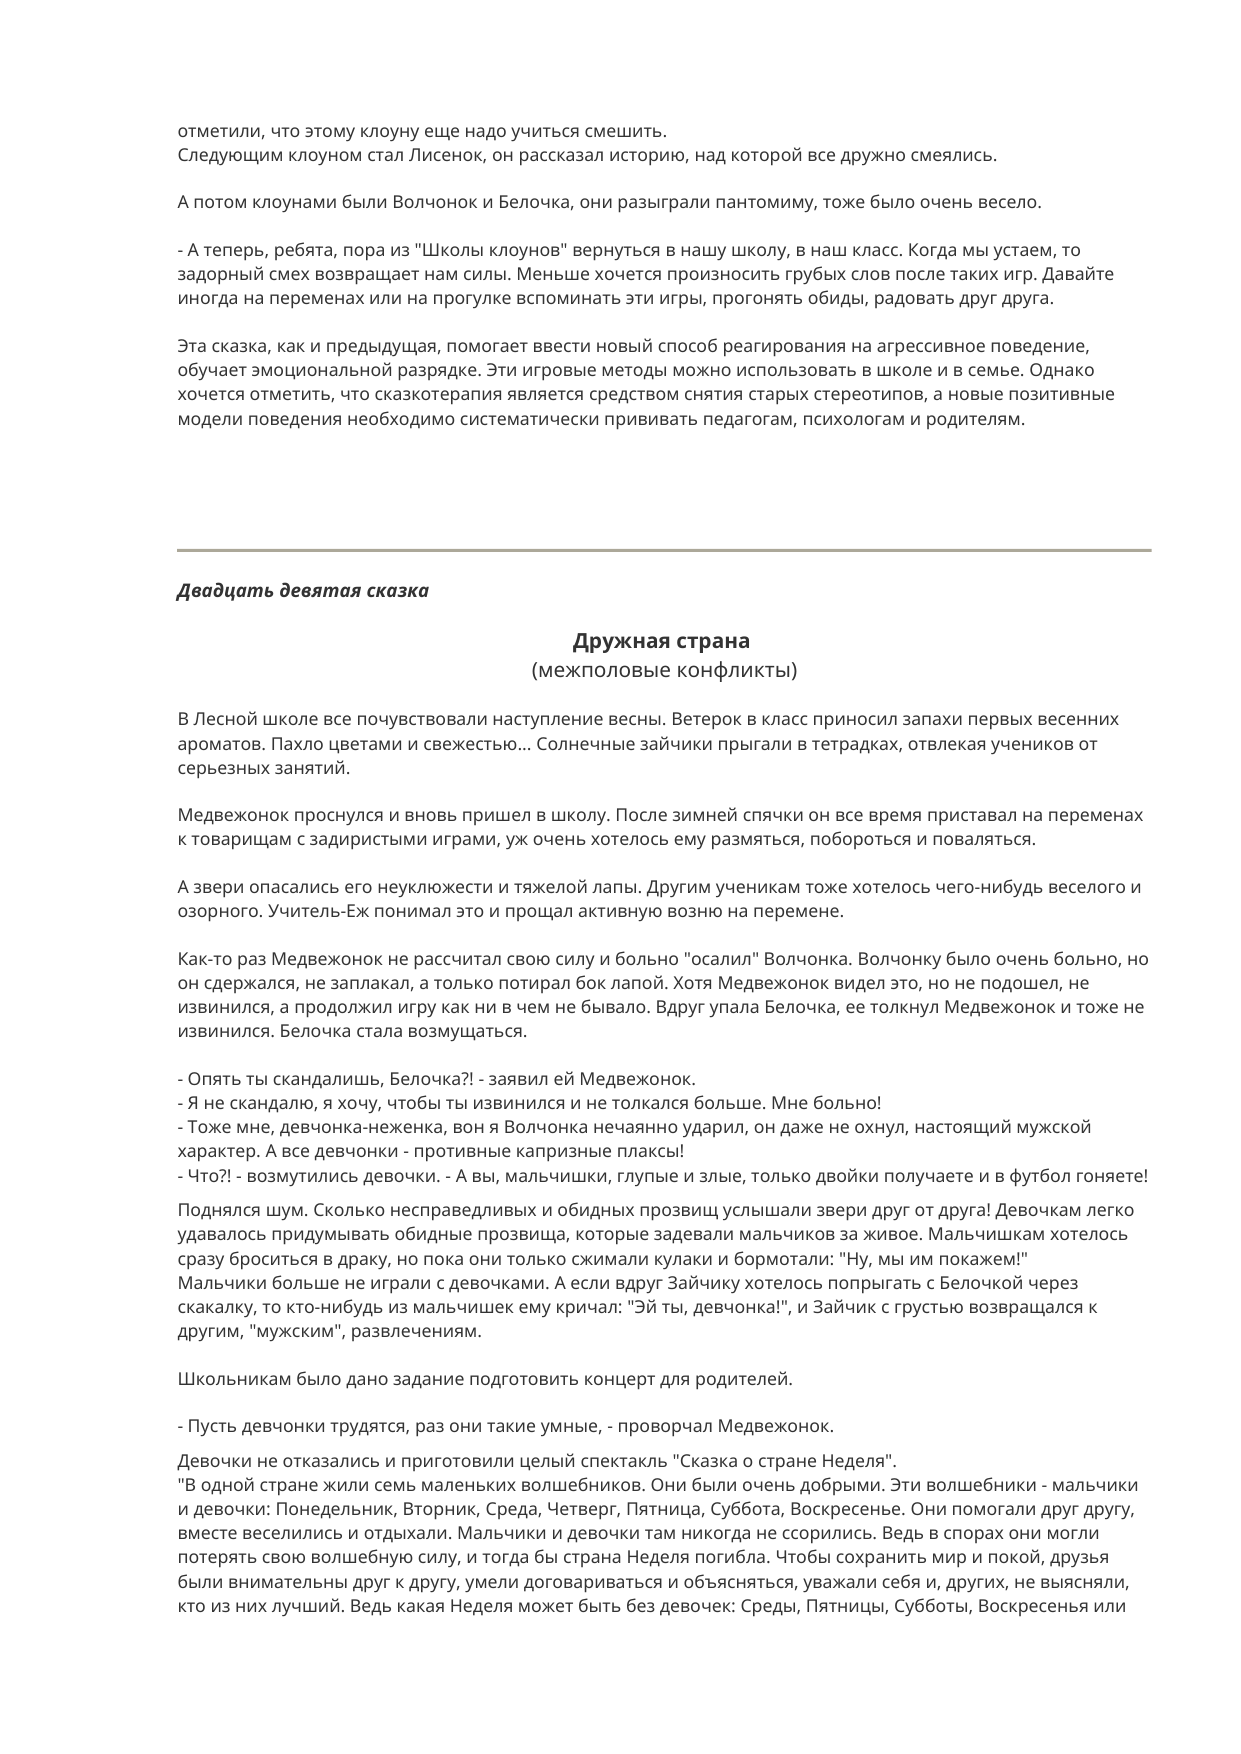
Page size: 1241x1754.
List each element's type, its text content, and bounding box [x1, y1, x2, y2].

text В Лесной школе все почувствовали наступление весны. Ветерок в класс приносил запахи первых весенних ароматов. Пахло цветами и свежестью... Солнечные зайчики прыгали в тетрадках, отвлекая учеников от серьезных занятий. [177, 707, 1152, 779]
text Как-то раз Медвежонок не рассчитал свою силу и больно "осалил" Волчонка. Волчонку было очень больно, но он сдержался, не заплакал, а только потирал бок лапой. Хотя Медвежонок видел это, но не подошел, не извинился, а продолжил игру как ни в чем не бывало. Вдруг упала Белочка, ее толкнул Медвежонок и тоже не извинился. Белочка стала возмущаться. [177, 946, 1152, 1043]
text - Опять ты скандалишь, Белочка?! - заявил ей Медвежонок. - Я не скандалю, я хочу, чтобы ты извинился и не толкался больше. Мне больно! - Тоже мне, девчонка-неженка, вон я Волчонка нечаянно ударил, он даже не охнул, настоящий мужской характер. А все девчонки - противные капризные плаксы! - Что?! - возмутились девочки. - А вы, мальчишки, глупые и злые, только двойки получаете и в футбол гоняете! [177, 1066, 1152, 1187]
text Девочки не отказались и приготовили целый спектакль "Сказка о стране Неделя". [177, 1448, 1152, 1472]
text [177, 1472, 1152, 1617]
text Школьникам было дано задание подготовить концерт для родителей. [177, 1366, 1152, 1390]
text - А теперь, ребята, пора из "Школы клоунов" вернуться в нашу школу, в наш класс. Когда мы устаем, то задорный смех возвращает нам силы. Меньше хочется произносить грубых слов после таких игр. Давайте иногда на переменах или на прогулке вспоминать эти игры, прогонять обиды, радовать друг друга. [177, 237, 1152, 310]
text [177, 118, 1152, 166]
text - Пусть девчонки трудятся, раз они такие умные, - проворчал Медвежонок. [177, 1414, 1152, 1438]
text А потом клоунами были Волчонок и Белочка, они разыграли пантомиму, тоже было очень весело. [177, 190, 1152, 214]
text А звери опасались его неуклюжести и тяжелой лапы. Другим ученикам тоже хотелось чего-нибудь веселого и озорного. Учитель-Еж понимал это и прощал активную возню на перемене. [177, 874, 1152, 923]
text Поднялся шум. Сколько несправедливых и обидных прозвищ услышали звери друг от друга! Девочкам легко удавалось придумывать обидные прозвища, которые задевали мальчиков за живое. Мальчишкам хотелось сразу броситься в драку, но пока они только сжимали кулаки и бормотали: "Ну, мы им покажем!" [177, 1198, 1152, 1270]
text Мальчики больше не играли с девочками. А если вдруг Зайчику хотелось попрыгать с Белочкой через скакалку, то кто-нибудь из мальчишек ему кричал: "Эй ты, девчонка!", и Зайчик с грустью возвращался к другим, "мужским", развлечениям. [177, 1270, 1152, 1343]
text Эта сказка, как и предыдущая, помогает ввести новый способ реагирования на агрессивное поведение, обучает эмоциональной разрядке. Эти игровые методы можно использовать в школе и в семье. Однако хочется отметить, что сказкотерапия является средством снятия старых стереотипов, а новые позитивные модели поведения необходимо систематически прививать педагогам, психологам и родителям. [177, 333, 1152, 430]
text Медвежонок проснулся и вновь пришел в школу. После зимней спячки он все время приставал на переменах к товарищам с задиристыми играми, уж очень хотелось ему размяться, побороться и поваляться. [177, 803, 1152, 851]
text Дружная страна (межполовые конфликты) [177, 626, 1152, 683]
text Двадцать девятая сказка [177, 577, 1152, 603]
